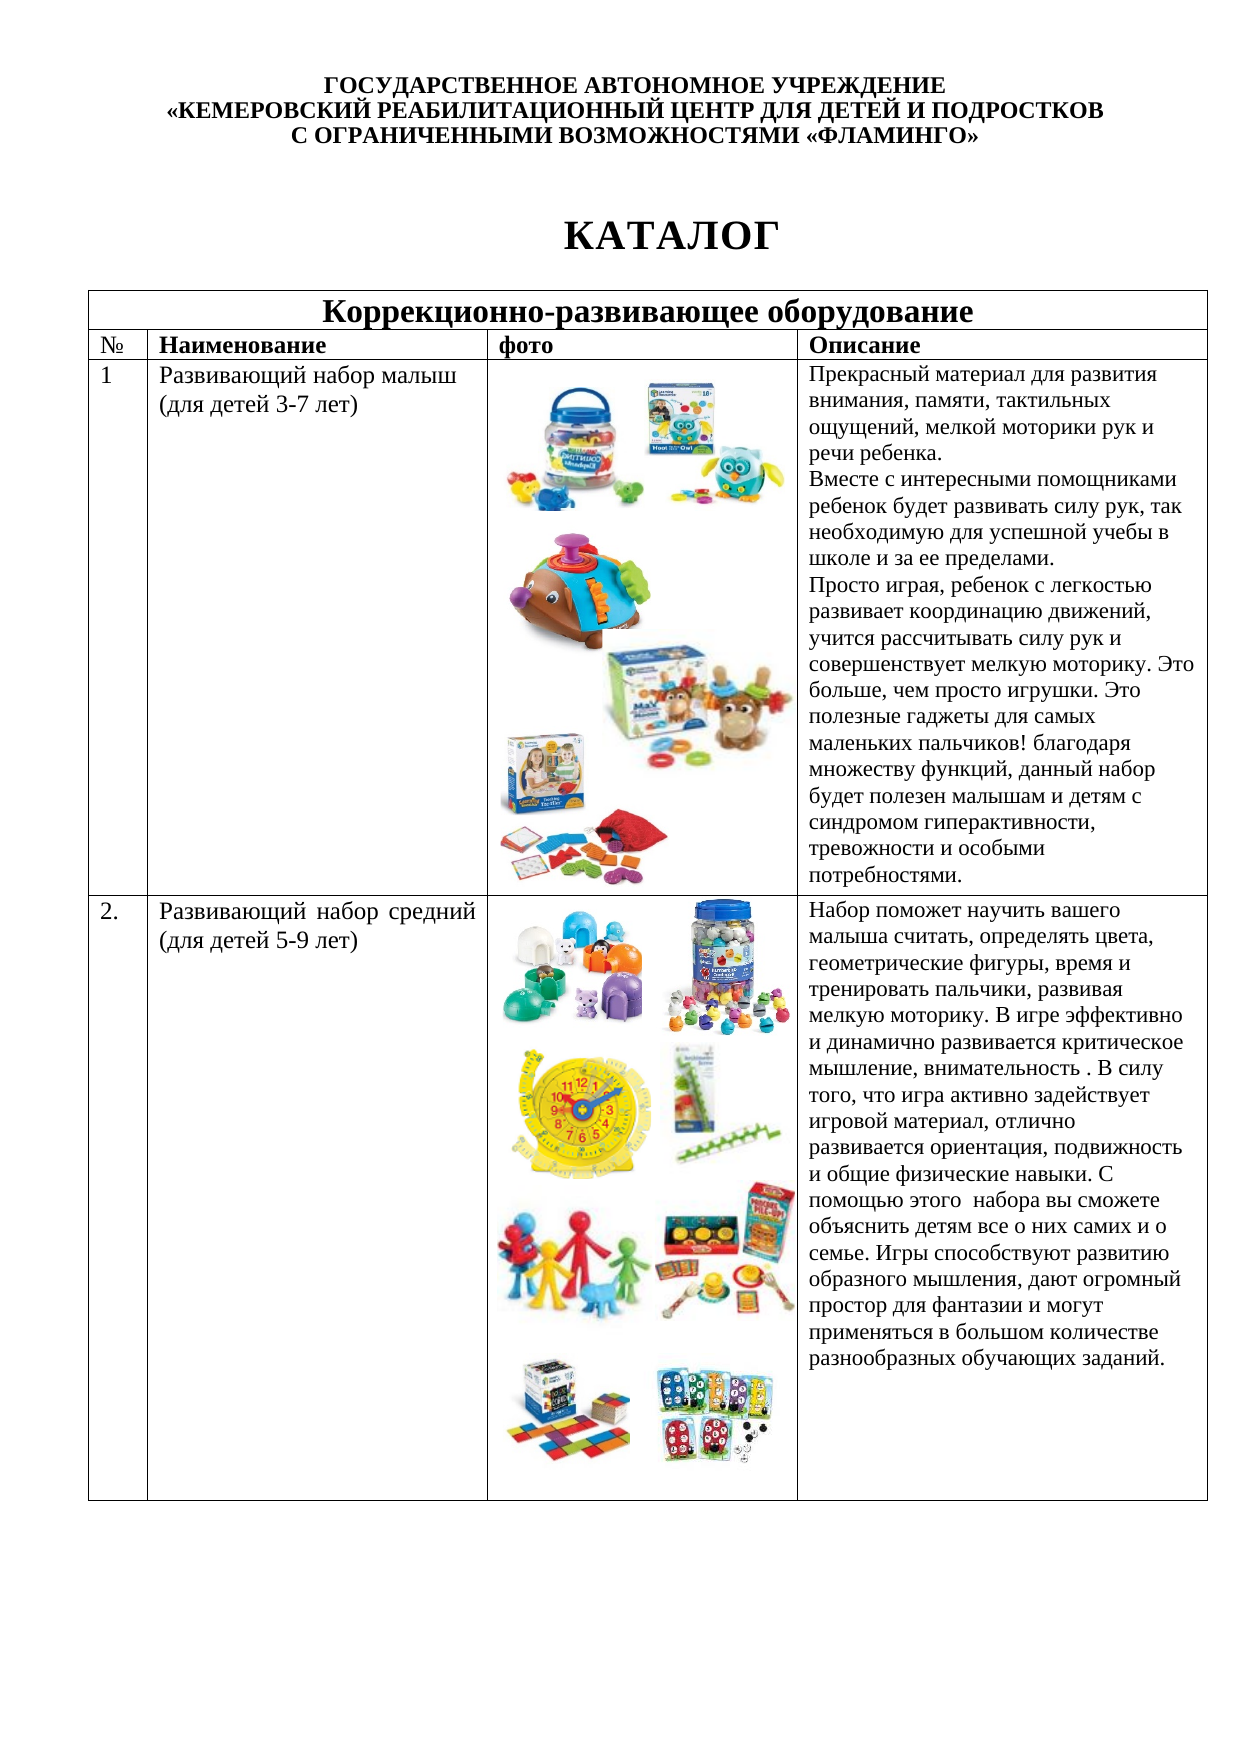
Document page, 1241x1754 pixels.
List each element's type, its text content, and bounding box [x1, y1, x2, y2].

table_cell 1 [89, 360, 147, 895]
table_cell Набор поможет научить вашего малыша считать, определять цвета, геометрические фигуры, время и тренировать пальчики, развивая мелкую моторику. В игре эффективно и динамично развивается критическое мышление, внимательность . В силу того, что игра активно задействует игровой материал, отлично развивается ориентация, подвижность и общие физические навыки. С помощью этого набора вы сможете объяснить детям все о них самих и о семье. Игры способствуют развитию образного мышления, дают огромный простор для фантазии и могут применяться в большом количестве разнообразных обучающих заданий. [798, 896, 1207, 1500]
picture [492, 379, 796, 892]
picture [501, 1042, 651, 1177]
text С ОГРАНИЧЕННЫМИ ВОЗМОЖНОСТЯМИ «ФЛАМИНГО» [89, 124, 1181, 149]
table_cell Прекрасный материал для развития внимания, памяти, тактильных ощущений, мелкой моторики рук и речи ребенка. Вместе с интересными помощниками ребенок будет развивать силу рук, так необходимую для успешной учебы в школе и за ее пределами. Просто играя, ребенок с легкостью развивает координацию движений, учится рассчитывать силу рук и совершенствует мелкую моторику. Это больше, чем просто игрушки. Это полезные гаджеты для самых маленьких пальчиков! благодаря множеству функций, данный набор будет полезен малышам и детям с синдромом гиперактивности, тревожности и особыми потребностями. [798, 360, 1207, 895]
table_cell Развивающий набор малыш (для детей 3-7 лет) [148, 360, 487, 895]
text КАТАЛОГ [89, 211, 1181, 259]
table_cell 2. [89, 896, 147, 1500]
table_cell Описание [798, 330, 1207, 359]
picture [501, 1353, 795, 1479]
table_header Коррекционно-развивающее оборудование [89, 291, 1207, 329]
picture [497, 1185, 653, 1338]
table_cell [488, 360, 797, 895]
picture [649, 896, 793, 1040]
table_cell Наименование [148, 330, 487, 359]
table_cell № [89, 330, 147, 359]
picture [501, 897, 642, 1038]
table_cell [488, 896, 797, 1500]
picture [654, 1180, 795, 1321]
text ГОСУДАРСТВЕННОЕ АВТОНОМНОЕ УЧРЕЖДЕНИЕ «КЕМЕРОВСКИЙ РЕАБИЛИТАЦИОННЫЙ ЦЕНТР ДЛЯ ДЕТЕЙ И ПОДРОСТКОВ [89, 74, 1181, 124]
picture [660, 1042, 794, 1177]
table_cell Развивающий набор средний (для детей 5-9 лет) [148, 896, 487, 1500]
table_cell фото [488, 330, 797, 359]
